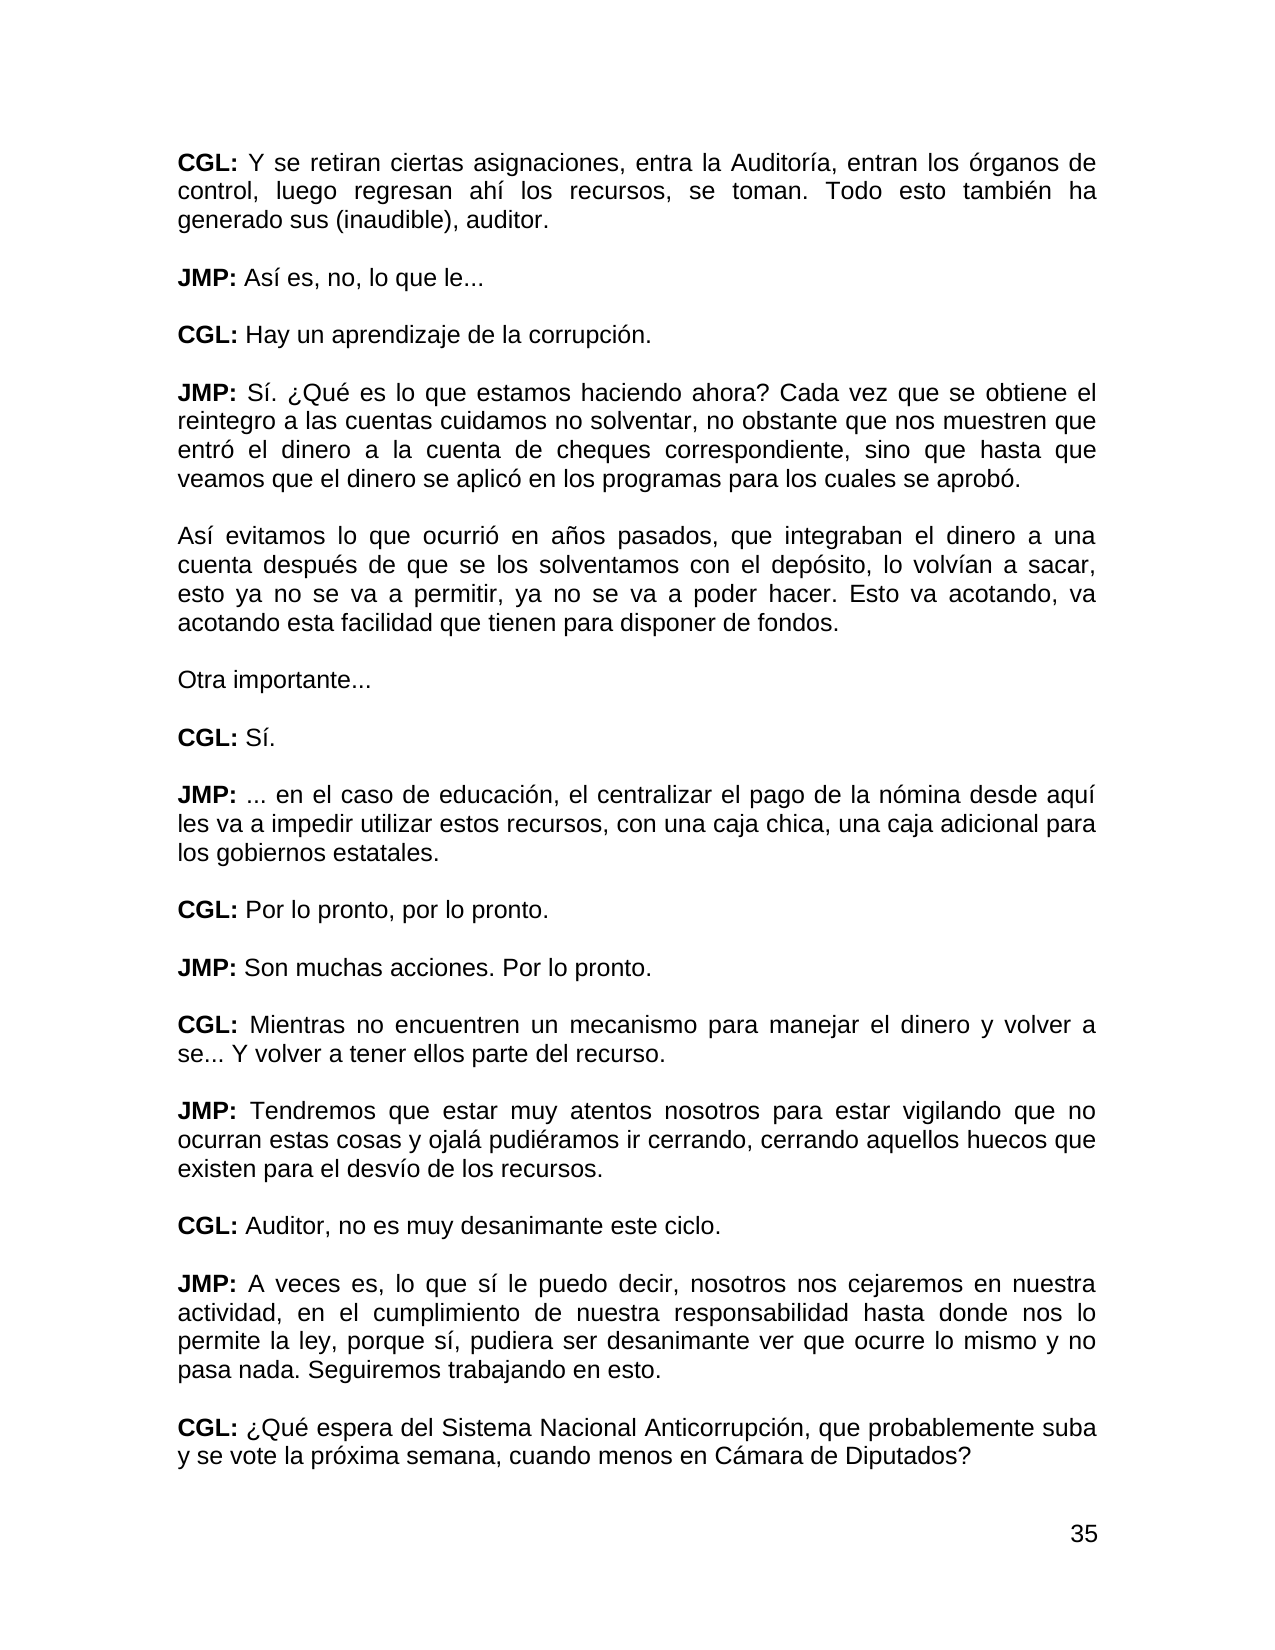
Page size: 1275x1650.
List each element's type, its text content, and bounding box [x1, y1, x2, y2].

text CGL: Sí. [177, 723, 1098, 751]
text JMP: Tendremos que estar muy atentos nosotros para estar vigilando que no ocurran estas cosas y ojalá pudiéramos ir cerrando, cerrando aquellos huecos que existen para el desvío de los recursos. [177, 1096, 1098, 1183]
text JMP: Así es, no, lo que le... [177, 263, 1098, 291]
text CGL: Y se retiran ciertas asignaciones, entra la Auditoría, entran los órganos de control, luego regresan ahí los recursos, se toman. Todo esto también ha generado sus (inaudible), auditor. [177, 148, 1098, 234]
text JMP: A veces es, lo que sí le puedo decir, nosotros nos cejaremos en nuestra actividad, en el cumplimiento de nuestra responsabilidad hasta donde nos lo permite la ley, porque sí, pudiera ser desanimante ver que ocurre lo mismo y no pasa nada. Seguiremos trabajando en esto. [177, 1269, 1098, 1384]
text CGL: ¿Qué espera del Sistema Nacional Anticorrupción, que probablemente suba y se vote la próxima semana, cuando menos en Cámara de Diputados? [177, 1413, 1098, 1470]
text CGL: Mientras no encuentren un mecanismo para manejar el dinero y volver a se... Y volver a tener ellos parte del recurso. [177, 1010, 1098, 1068]
text CGL: Hay un aprendizaje de la corrupción. [177, 320, 1098, 349]
text JMP: Sí. ¿Qué es lo que estamos haciendo ahora? Cada vez que se obtiene el reintegro a las cuentas cuidamos no solventar, no obstante que nos muestren que entró el dinero a la cuenta de cheques correspondiente, sino que hasta que veamos que el dinero se aplicó en los programas para los cuales se aprobó. [177, 378, 1098, 493]
text CGL: Auditor, no es muy desanimante este ciclo. [177, 1211, 1098, 1240]
text JMP: Son muchas acciones. Por lo pronto. [177, 953, 1098, 981]
text CGL: Por lo pronto, por lo pronto. [177, 895, 1098, 924]
text Otra importante... [177, 665, 1098, 694]
text Así evitamos lo que ocurrió en años pasados, que integraban el dinero a una cuenta después de que se los solventamos con el depósito, lo volvían a sacar, esto ya no se va a permitir, ya no se va a poder hacer. Esto va acotando, va acotando esta facilidad que tienen para disponer de fondos. [177, 521, 1098, 636]
text JMP: ... en el caso de educación, el centralizar el pago de la nómina desde aquí les va a impedir utilizar estos recursos, con una caja chica, una caja adicional para los gobiernos estatales. [177, 780, 1098, 866]
